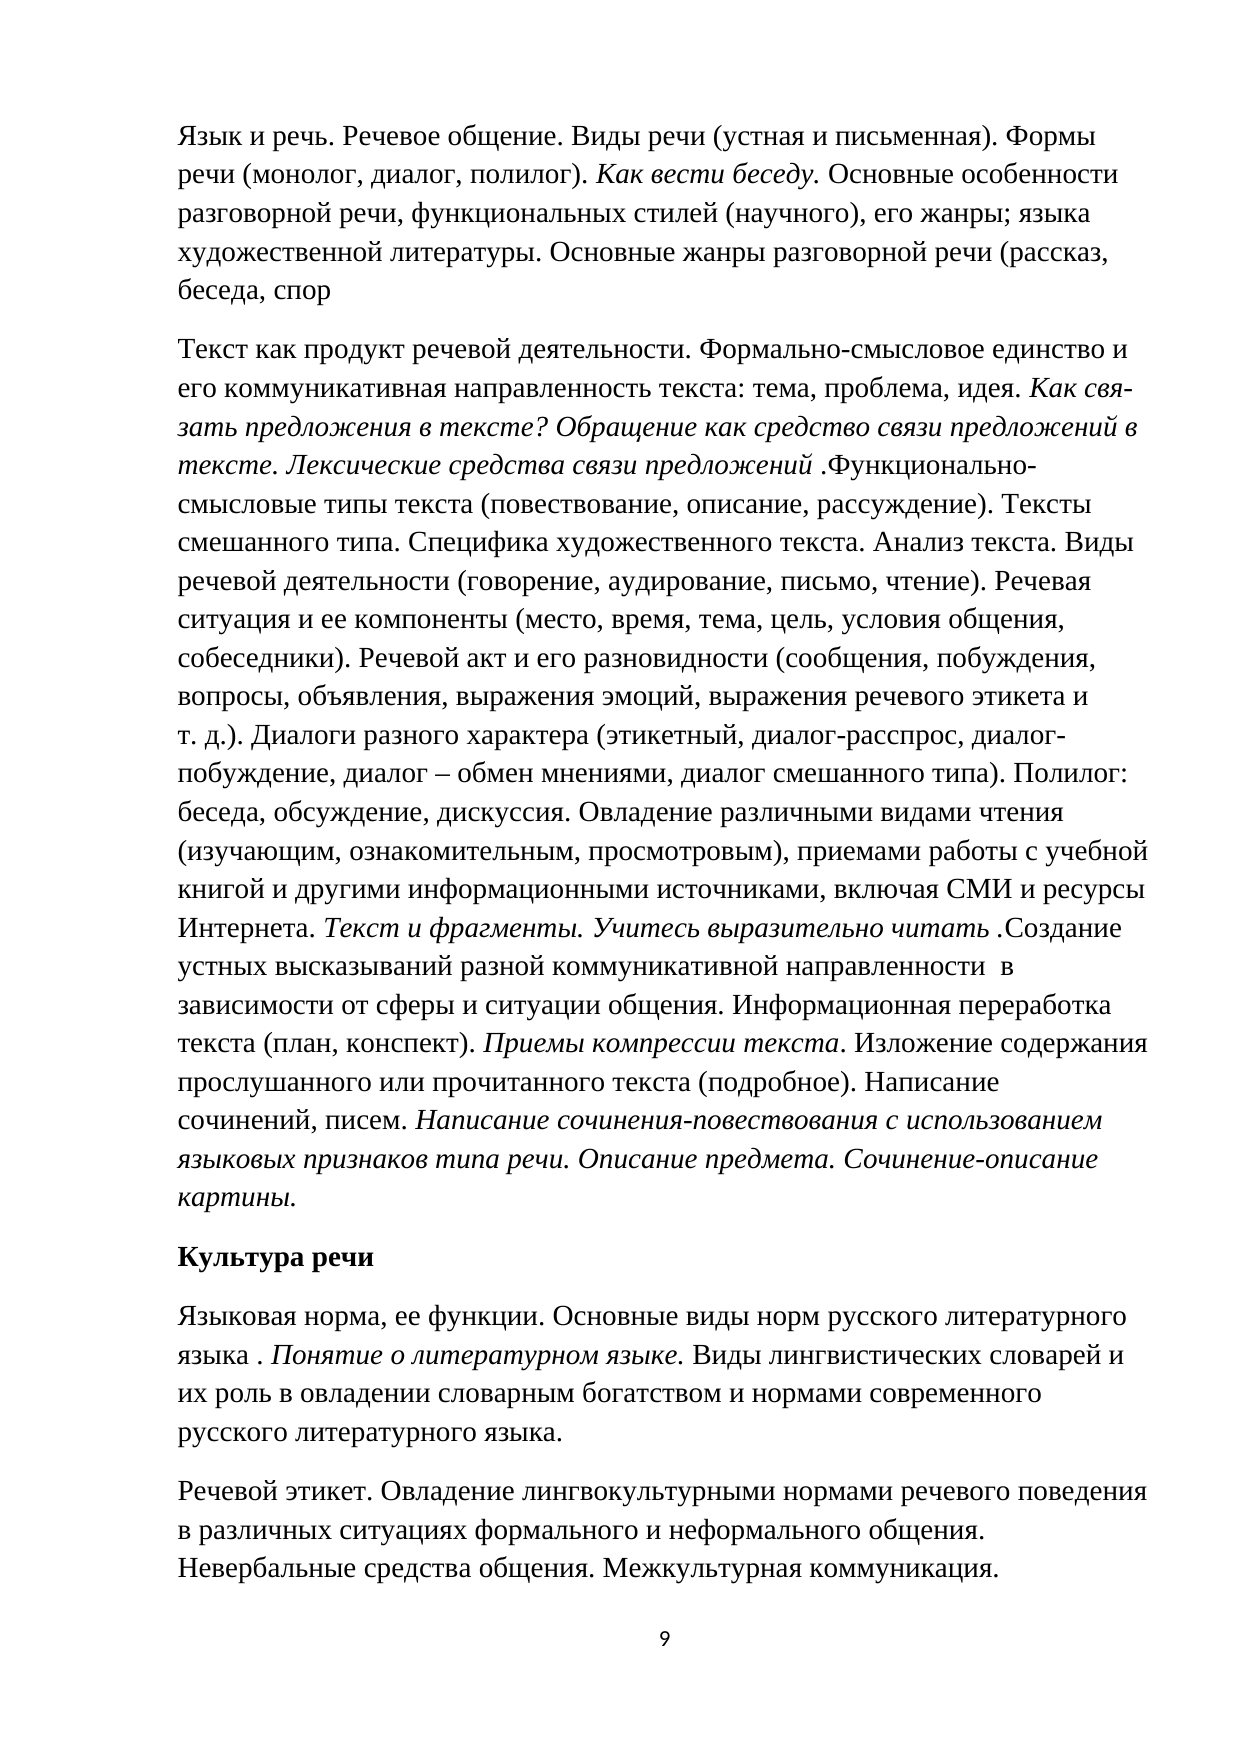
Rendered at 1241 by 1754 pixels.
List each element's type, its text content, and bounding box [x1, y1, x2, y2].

text Текст как продукт речевой деятельности. Формально-смысловое единство и его коммуникативная направленность текста: тема, проблема, идея. Как связать предложения в тексте? Обращение как средство связи предложений в тексте. Лексические средства связи предложений .Функционально-смысловые типы текста (повествование, описание, рассуждение). Тексты смешанного типа. Специфика художественного текста. Анализ текста. Виды речевой деятельности (говорение, аудирование, письмо, чтение). Речевая ситуация и ее компоненты (место, время, тема, цель, условия общения, собеседники). Речевой акт и его разновидности (сообщения, побуждения, вопросы, объявления, выражения эмоций, выражения речевого этикета и т. д.). Диалоги разного характера (этикетный, диалог-расспрос, диалог-побуждение, диалог – обмен мнениями, диалог смешанного типа). Полилог: беседа, обсуждение, дискуссия. Овладение различными видами чтения (изучающим, ознакомительным, просмотровым), приемами работы с учебной книгой и другими информационными источниками, включая СМИ и ресурсы Интернета. Текст и фрагменты. Учитесь выразительно читать .Создание устных высказываний разной коммуникативной направленности в зависимости от сферы и ситуации общения. Информационная переработка текста (план, конспект). Приемы компрессии текста. Изложение содержания прослушанного или прочитанного текста (подробное). Написание сочинений, писем. Написание сочинения-повествования с использованием языковых признаков типа речи. Описание предмета. Сочинение-описание картины. [177, 332, 1152, 1213]
text Язык и речь. Речевое общение. Виды речи (устная и письменная). Формы речи (монолог, диалог, полилог). Как вести беседу. Основные особенности разговорной речи, функциональных стилей (научного), его жанры; языка художественной литературы. Основные жанры разговорной речи (рассказ, беседа, спор [177, 118, 1152, 306]
text Речевой этикет. Овладение лингвокультурными нормами речевого поведения в различных ситуациях формального и неформального общения. Невербальные средства общения. Межкультурная коммуникация. [177, 1473, 1152, 1584]
text Языковая норма, ее функции. Основные виды норм русского литературного языка . Понятие о литературном языке. Виды лингвистических словарей и их роль в овладении словарным богатством и нормами современного русского литературного языка. [177, 1298, 1152, 1447]
text Культура речи [177, 1239, 1152, 1272]
